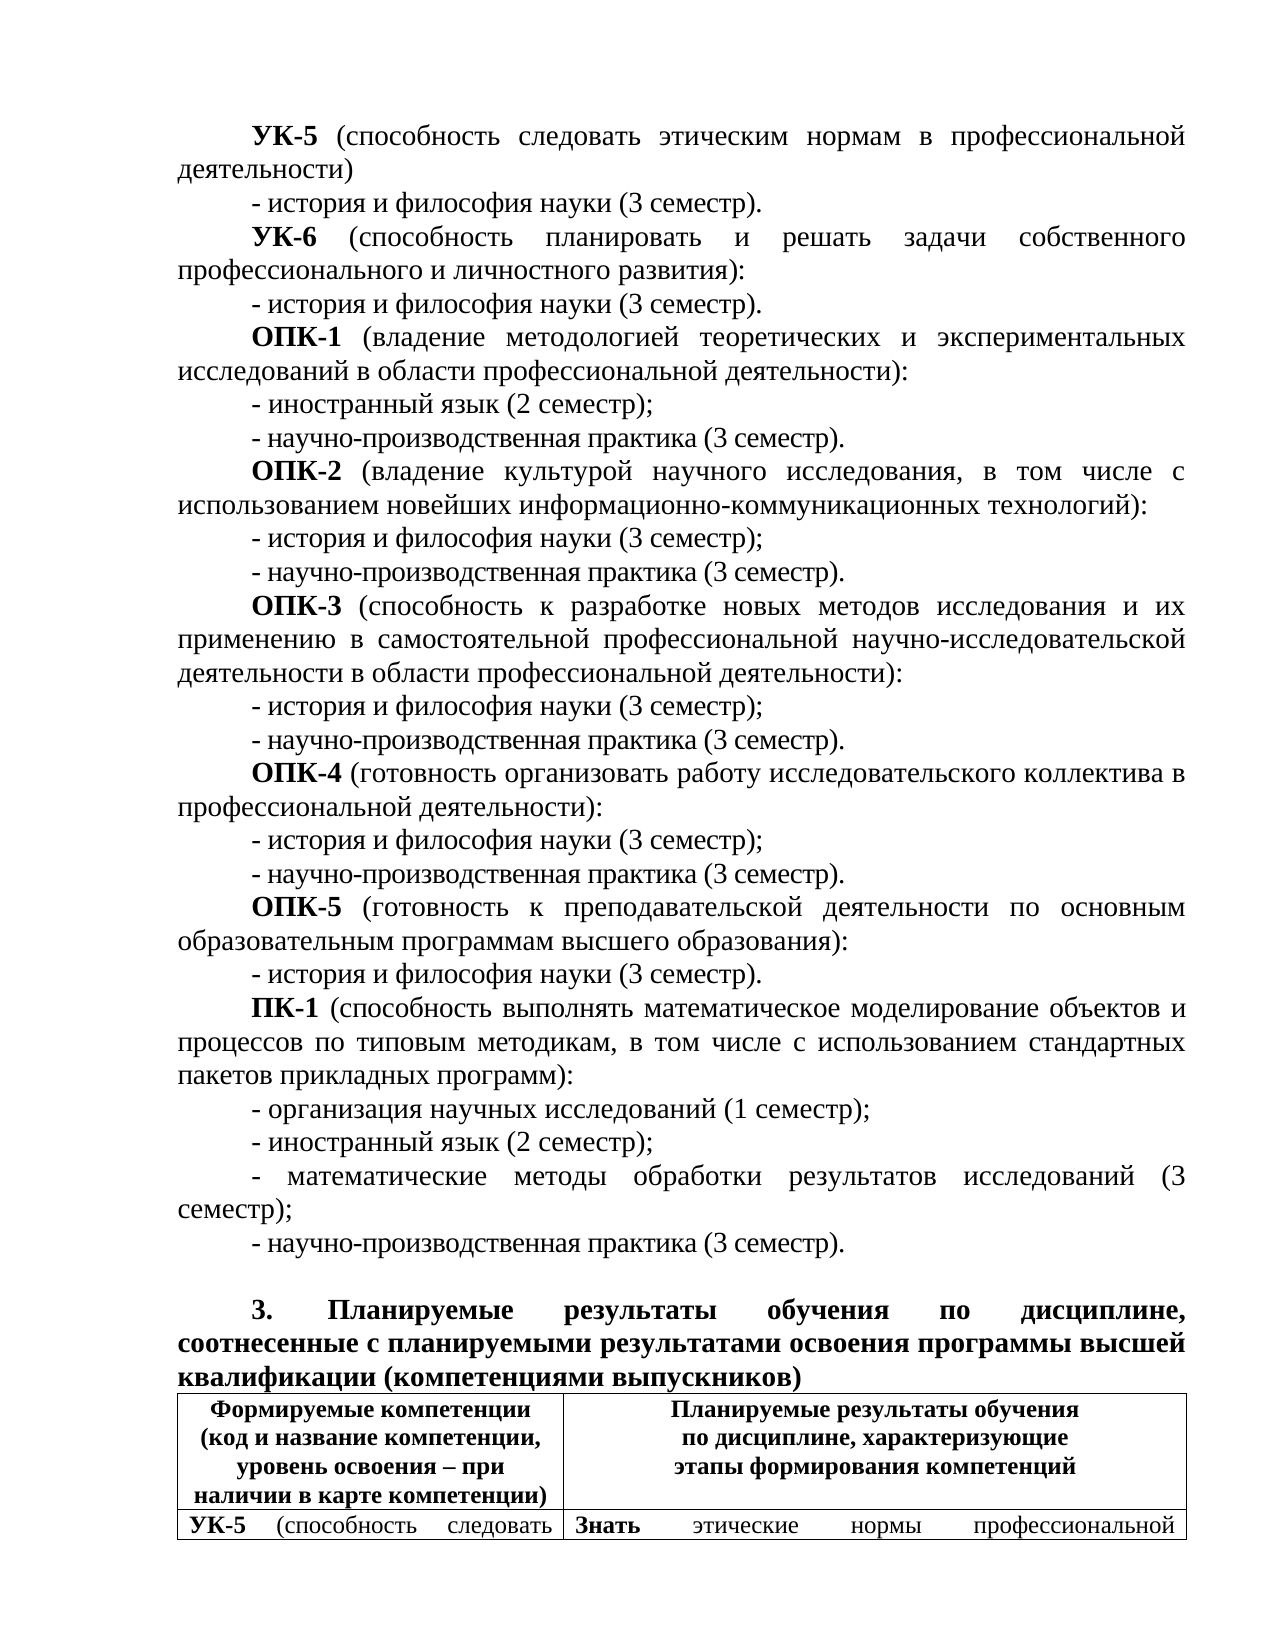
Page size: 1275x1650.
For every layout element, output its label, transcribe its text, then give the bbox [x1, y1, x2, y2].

text - история и философия науки (3 семестр); [177, 688, 1186, 722]
text - научно-производственная практика (3 семестр). [251, 1225, 1186, 1258]
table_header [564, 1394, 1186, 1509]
text - научно-производственная практика (3 семестр). [177, 856, 1186, 889]
text - научно-производственная практика (3 семестр). [177, 722, 1186, 755]
text - история и философия науки (3 семестр). [177, 286, 1186, 319]
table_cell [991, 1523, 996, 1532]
text ОПК-2 (владение культурой научного исследования, в том числе с использованием новейших информационно-коммуникационных технологий): [177, 453, 1186, 521]
text УК-5 (способность следовать этическим нормам в профессиональной деятельности) [177, 118, 1186, 185]
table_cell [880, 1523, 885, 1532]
text - научно-производственная практика (3 семестр). [177, 420, 1186, 453]
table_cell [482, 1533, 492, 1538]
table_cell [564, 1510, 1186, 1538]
text ОПК-3 (способность к разработке новых методов исследования и их применению в самостоятельной профессиональной научно-исследовательской деятельности в области профессиональной деятельности): [177, 588, 1186, 688]
text - история и философия науки (3 семестр); [177, 521, 1186, 554]
text - математические методы обработки результатов исследований (3 семестр); [177, 1158, 1186, 1225]
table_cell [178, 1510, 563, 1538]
text - история и философия науки (3 семестр). [177, 185, 1186, 219]
text - история и философия науки (3 семестр); [177, 822, 1186, 856]
text ПК-1 (способность выполнять математическое моделирование объектов и процессов по типовым методикам, в том числе с использованием стандартных пакетов прикладных программ): [177, 990, 1186, 1091]
text ОПК-4 (готовность организовать работу исследовательского коллектива в профессиональной деятельности): [177, 755, 1186, 822]
text - организация научных исследований (1 семестр); [177, 1091, 1186, 1124]
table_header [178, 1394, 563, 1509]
text - иностранный язык (2 семестр); [177, 386, 1186, 420]
text ОПК-1 (владение методологией теоретических и экспериментальных исследований в области профессиональной деятельности): [177, 319, 1186, 386]
text УК-6 (способность планировать и решать задачи собственного профессионального и личностного развития): [177, 219, 1186, 286]
list Планируемые результаты обучения по дисциплине, соотнесенные с планируемыми результатами освоения программы высшей квалификации (компетенциями выпускников) [177, 1292, 1186, 1393]
text - история и философия науки (3 семестр). [177, 957, 1186, 990]
text - научно-производственная практика (3 семестр). [177, 554, 1186, 588]
text ОПК-5 (готовность к преподавательской деятельности по основным образовательным программам высшего образования): [177, 889, 1186, 957]
text - иностранный язык (2 семестр); [177, 1124, 1186, 1158]
